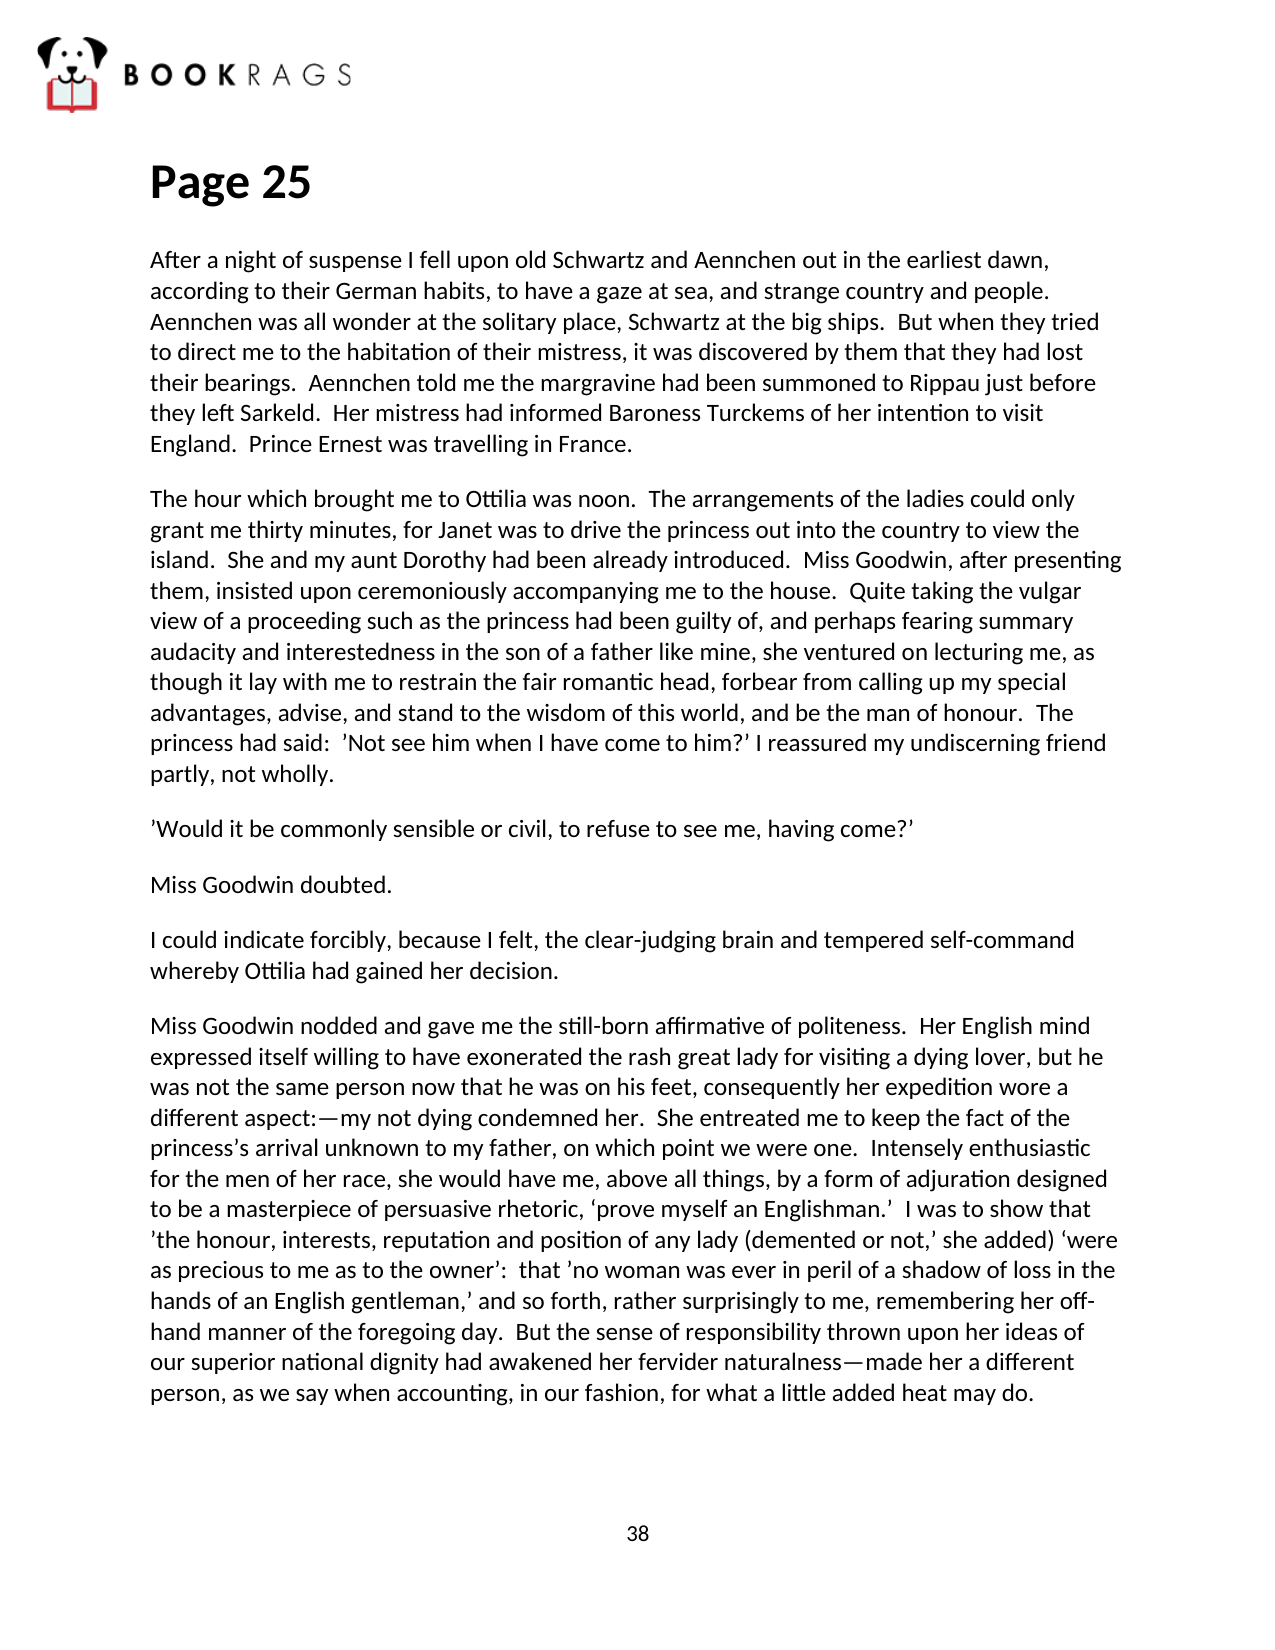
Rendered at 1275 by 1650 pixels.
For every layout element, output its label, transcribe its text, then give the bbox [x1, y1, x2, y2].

text Page 25 [150, 150, 1125, 211]
text Miss Goodwin nodded and gave me the still-born affirmative of politeness. Her English mind expressed itself willing to have exonerated the rash great lady for visiting a dying lover, but he was not the same person now that he was on his feet, consequently her expedition wore a different aspect:—­my not dying condemned her. She entreated me to keep the fact of the princess’s arrival unknown to my father, on which point we were one. Intensely enthusiastic for the men of her race, she would have me, above all things, by a form of adjuration designed to be a masterpiece of persuasive rhetoric, ‘prove myself an Englishman.’ I was to show that ’the honour, interests, reputation and position of any lady (demented or not,’ she added) ‘were as precious to me as to the owner’: that ’no woman was ever in peril of a shadow of loss in the hands of an English gentleman,’ and so forth, rather surprisingly to me, remembering her off-hand manner of the foregoing day. But the sense of responsibility thrown upon her ideas of our superior national dignity had awakened her fervider naturalness—­made her a different person, as we say when accounting, in our fashion, for what a little added heat may do. [150, 1011, 1125, 1407]
text I could indicate forcibly, because I felt, the clear-judging brain and tempered self-command whereby Ottilia had gained her decision. [150, 924, 1125, 986]
text Miss Goodwin doubted. [150, 869, 1125, 899]
picture [37, 37, 351, 113]
text ’Would it be commonly sensible or civil, to refuse to see me, having come?’ [150, 813, 1125, 844]
text After a night of suspense I fell upon old Schwartz and Aennchen out in the earliest dawn, according to their German habits, to have a gaze at sea, and strange country and people. Aennchen was all wonder at the solitary place, Schwartz at the big ships. But when they tried to direct me to the habitation of their mistress, it was discovered by them that they had lost their bearings. Aennchen told me the margravine had been summoned to Rippau just before they left Sarkeld. Her mistress had informed Baroness Turckems of her intention to visit England. Prince Ernest was travelling in France. [150, 244, 1125, 458]
text The hour which brought me to Ottilia was noon. The arrangements of the ladies could only grant me thirty minutes, for Janet was to drive the princess out into the country to view the island. She and my aunt Dorothy had been already introduced. Miss Goodwin, after presenting them, insisted upon ceremoniously accompanying me to the house. Quite taking the vulgar view of a proceeding such as the princess had been guilty of, and perhaps fearing summary audacity and interestedness in the son of a father like mine, she ventured on lecturing me, as though it lay with me to restrain the fair romantic head, forbear from calling up my special advantages, advise, and stand to the wisdom of this world, and be the man of honour. The princess had said: ’Not see him when I have come to him?’ I reassured my undiscerning friend partly, not wholly. [150, 483, 1125, 788]
